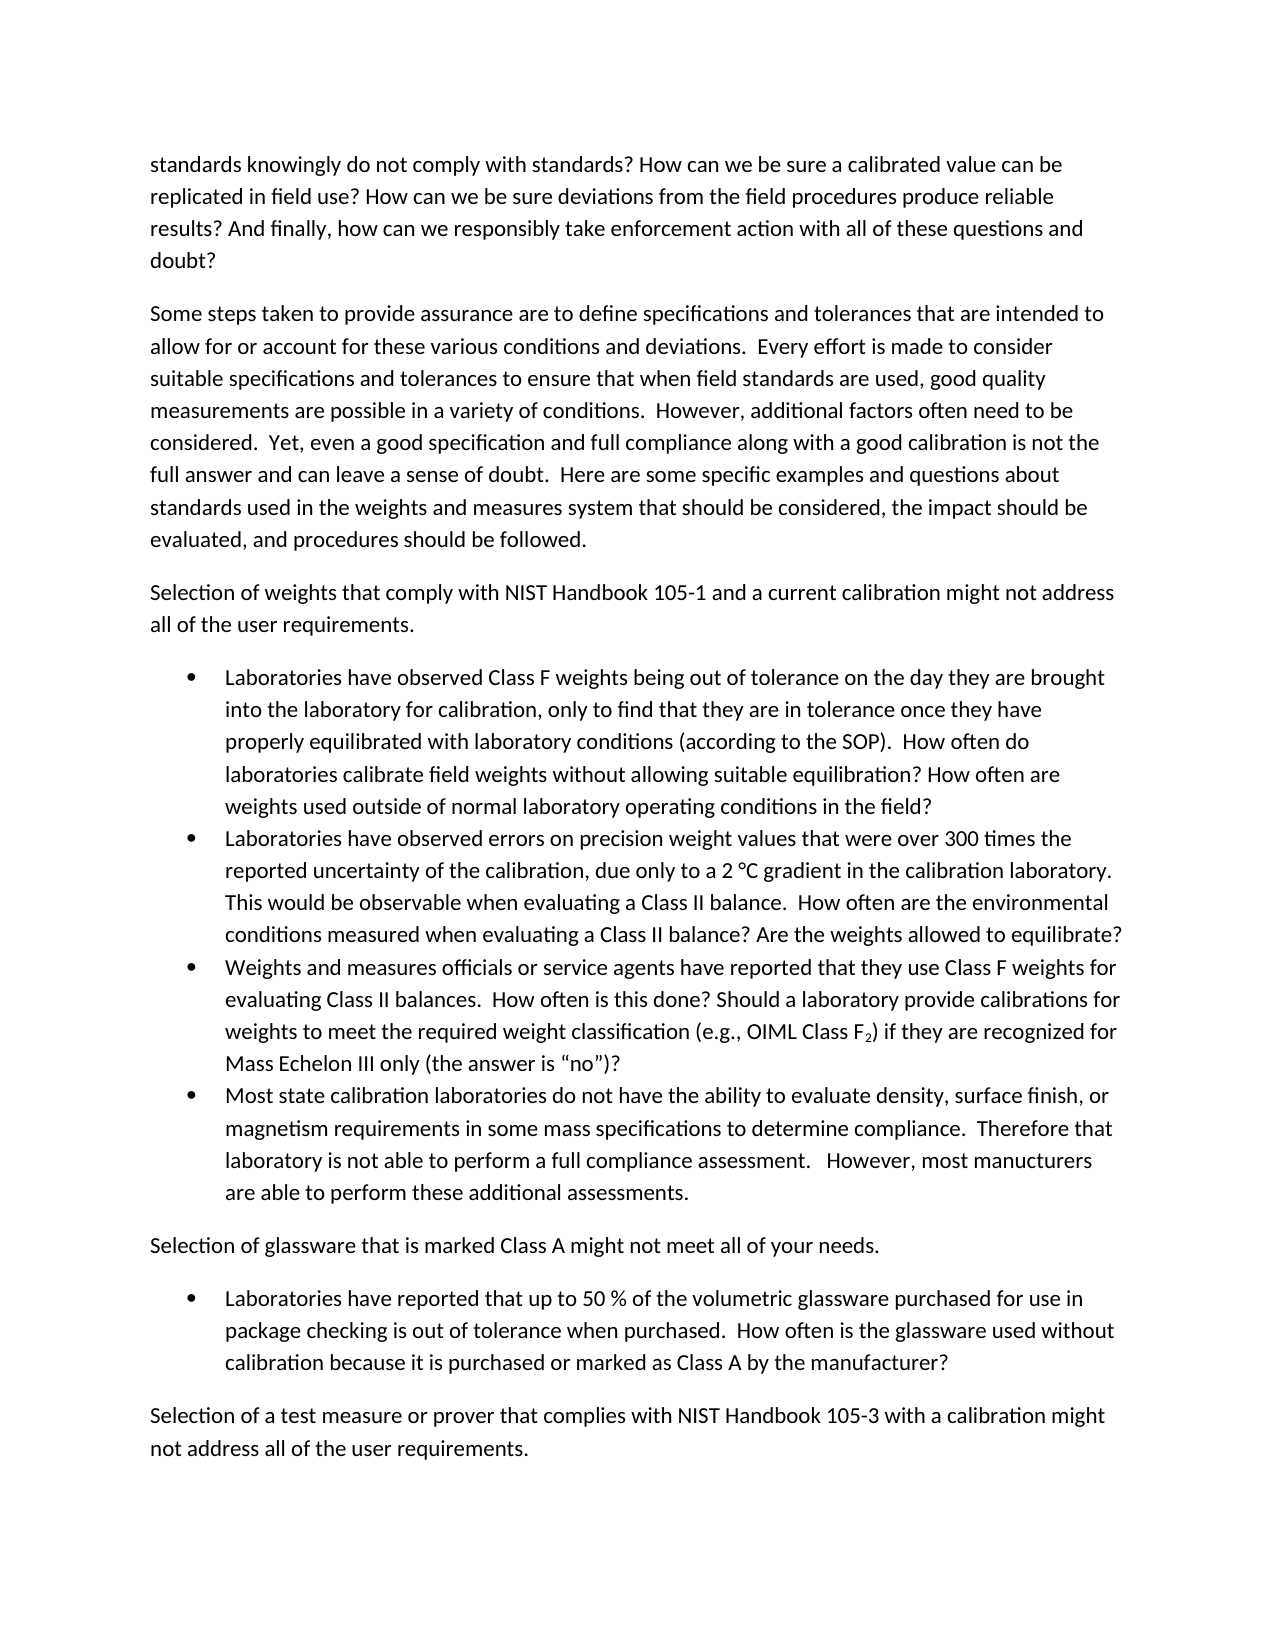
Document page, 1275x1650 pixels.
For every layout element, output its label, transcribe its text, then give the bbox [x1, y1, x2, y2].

text Selection of a test measure or prover that complies with NIST Handbook 105-3 with a calibration might not address all of the user requirements. [150, 1402, 1125, 1462]
list Laboratories have observed Class F weights being out of tolerance on the day they are brought into the laboratory for calibration, only to find that they are in tolerance once they have properly equilibrated with laboratory conditions (according to the SOP). How often do laboratories calibrate field weights without allowing suitable equilibration? How often are weights used outside of normal laboratory operating conditions in the field? [187, 663, 1125, 820]
list Laboratories have observed errors on precision weight values that were over 300 times the reported uncertainty of the calibration, due only to a 2 °C gradient in the calibration laboratory. This would be observable when evaluating a Class II balance. How often are the environmental conditions measured when evaluating a Class II balance? Are the weights allowed to equilibrate? [187, 824, 1125, 949]
text Selection of weights that comply with NIST Handbook 105-1 and a current calibration might not address all of the user requirements. [150, 578, 1125, 638]
text Some steps taken to provide assurance are to define specifications and tolerances that are intended to allow for or account for these various conditions and deviations. Every effort is made to consider suitable specifications and tolerances to ensure that when field standards are used, good quality measurements are possible in a variety of conditions. However, additional factors often need to be considered. Yet, even a good specification and full compliance along with a good calibration is not the full answer and can leave a sense of doubt. Here are some specific examples and questions about standards used in the weights and measures system that should be considered, the impact should be evaluated, and procedures should be followed. [150, 299, 1125, 553]
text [150, 150, 1125, 274]
list Most state calibration laboratories do not have the ability to evaluate density, surface finish, or magnetism requirements in some mass specifications to determine compliance. Therefore that laboratory is not able to perform a full compliance assessment. However, most manucturers are able to perform these additional assessments. [187, 1082, 1125, 1206]
list Weights and measures officials or service agents have reported that they use Class F weights for evaluating Class II balances. How often is this done? Should a laboratory provide calibrations for weights to meet the required weight classification (e.g., OIML Class F2) if they are recognized for Mass Echelon III only (the answer is “no”)? [187, 953, 1125, 1077]
list Laboratories have reported that up to 50 % of the volumetric glassware purchased for use in package checking is out of tolerance when purchased. How often is the glassware used without calibration because it is purchased or marked as Class A by the manufacturer? [187, 1284, 1125, 1377]
text Selection of glassware that is marked Class A might not meet all of your needs. [150, 1231, 1125, 1259]
